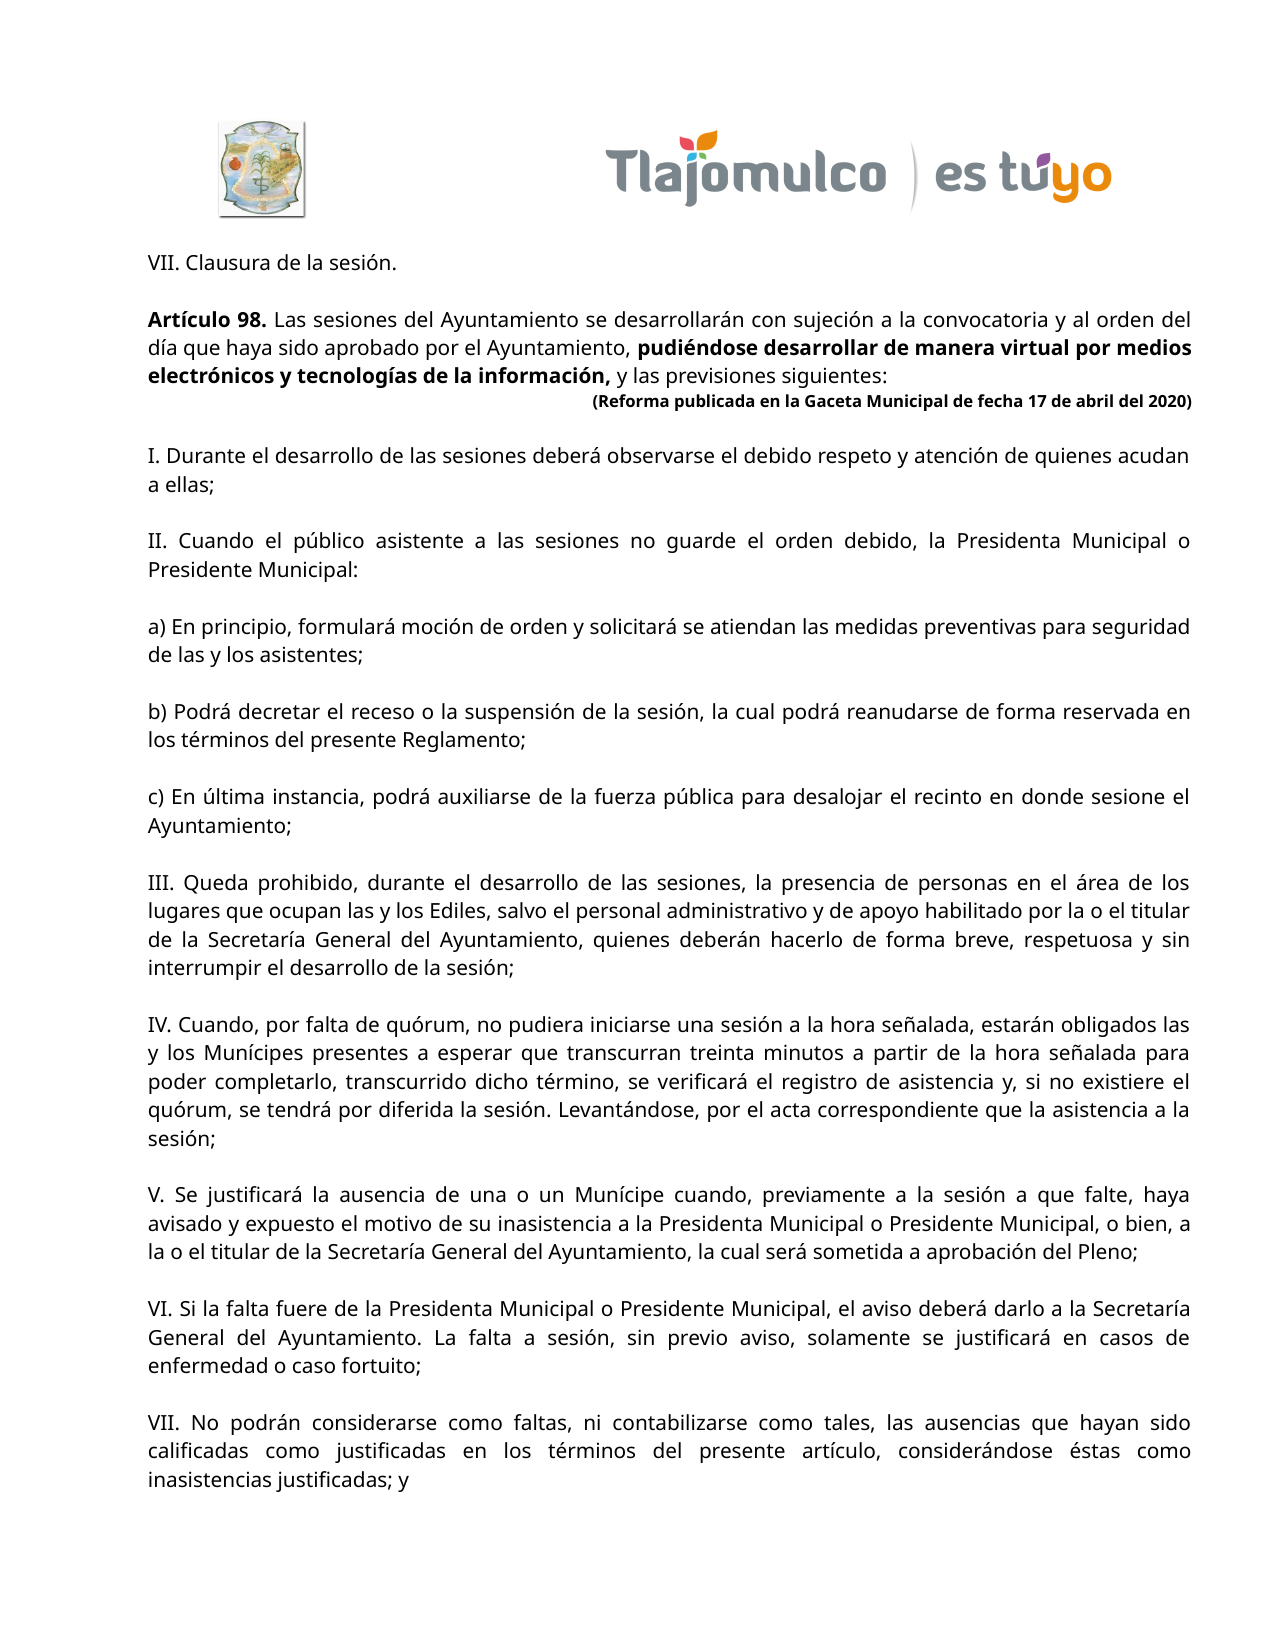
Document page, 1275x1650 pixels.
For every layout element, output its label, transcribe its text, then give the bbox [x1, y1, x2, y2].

text Artículo 98. Las sesiones del Ayuntamiento se desarrollarán con sujeción a la convocatoria y al orden del día que haya sido aprobado por el Ayuntamiento, pudiéndose desarrollar de manera virtual por medios electrónicos y tecnologías de la información, y las previsiones siguientes: [148, 305, 1192, 390]
text VII. No podrán considerarse como faltas, ni contabilizarse como tales, las ausencias que hayan sido calificadas como justificadas en los términos del presente artículo, considerándose éstas como inasistencias justificadas; y [148, 1408, 1192, 1493]
text I. Durante el desarrollo de las sesiones deberá observarse el debido respeto y atención de quienes acudan a ellas; [148, 441, 1192, 498]
text IV. Cuando, por falta de quórum, no pudiera iniciarse una sesión a la hora señalada, estarán obligados las y los Munícipes presentes a esperar que transcurran treinta minutos a partir de la hora señalada para poder completarlo, transcurrido dicho término, se verificará el registro de asistencia y, si no existiere el quórum, se tendrá por diferida la sesión. Levantándose, por el acta correspondiente que la asistencia a la sesión; [148, 1010, 1192, 1152]
text (Reforma publicada en la Gaceta Municipal de fecha 17 de abril del 2020) [148, 390, 1192, 413]
text II. Cuando el público asistente a las sesiones no guarde el orden debido, la Presidenta Municipal o Presidente Municipal: [148, 527, 1192, 583]
text c) En última instancia, podrá auxiliarse de la fuerza pública para desalojar el recinto en donde sesione el Ayuntamiento; [148, 782, 1192, 839]
text V. Se justificará la ausencia de una o un Munícipe cuando, previamente a la sesión a que falte, haya avisado y expuesto el motivo de su inasistencia a la Presidenta Municipal o Presidente Municipal, o bien, a la o el titular de la Secretaría General del Ayuntamiento, la cual será sometida a aprobación del Pleno; [148, 1181, 1192, 1266]
text VI. Si la falta fuere de la Presidenta Municipal o Presidente Municipal, el aviso deberá darlo a la Secretaría General del Ayuntamiento. La falta a sesión, sin previo aviso, solamente se justificará en casos de enfermedad o caso fortuito; [148, 1294, 1192, 1380]
picture [595, 126, 1124, 220]
text a) En principio, formulará moción de orden y solicitará se atiendan las medidas preventivas para seguridad de las y los asistentes; [148, 612, 1192, 669]
text III. Queda prohibido, durante el desarrollo de las sesiones, la presencia de personas en el área de los lugares que ocupan las y los Ediles, salvo el personal administrativo y de apoyo habilitado por la o el titular de la Secretaría General del Ayuntamiento, quienes deberán hacerlo de forma breve, respetuosa y sin interrumpir el desarrollo de la sesión; [148, 868, 1192, 982]
picture [217, 118, 308, 220]
text b) Podrá decretar el receso o la suspensión de la sesión, la cual podrá reanudarse de forma reservada en los términos del presente Reglamento; [148, 697, 1192, 754]
text VII. Clausura de la sesión. [148, 248, 1192, 276]
